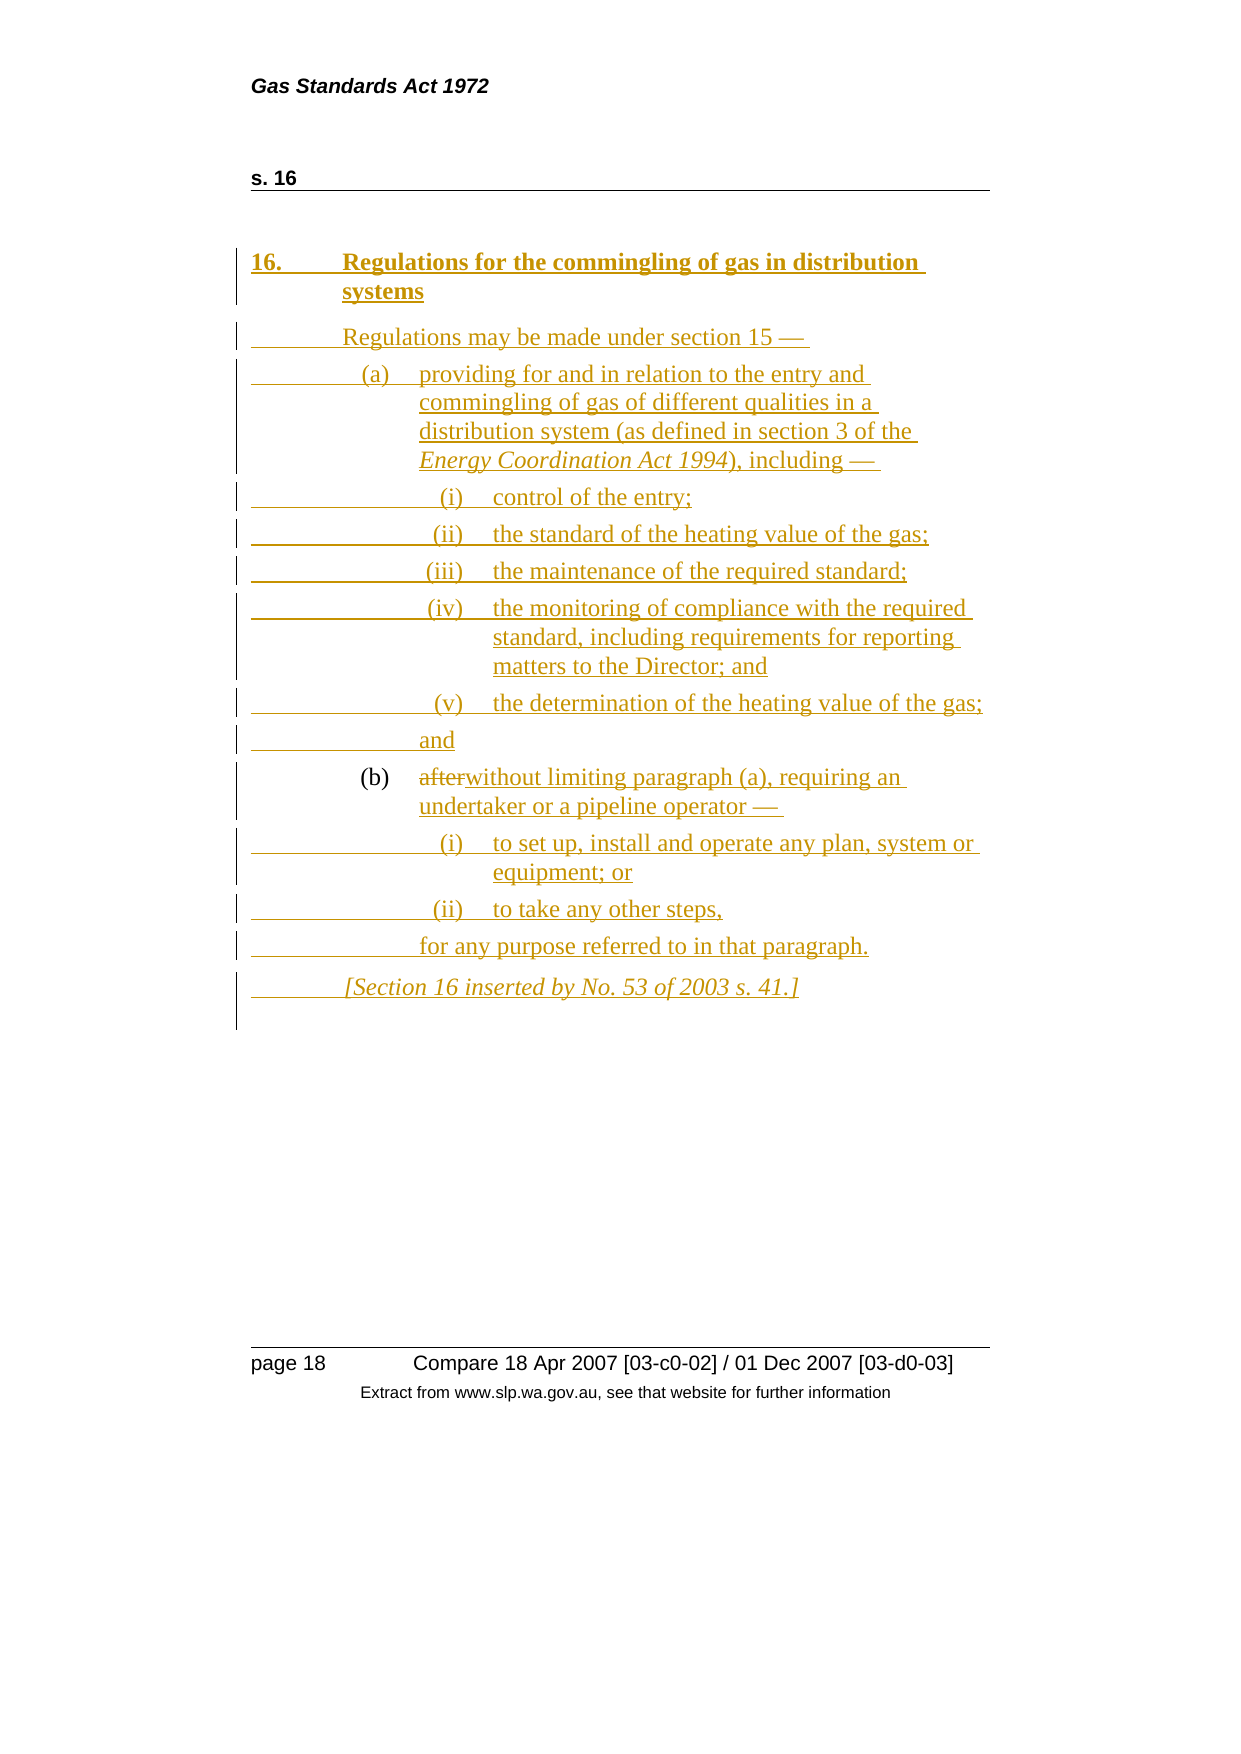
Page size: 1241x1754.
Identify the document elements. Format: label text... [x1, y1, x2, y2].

text (b) [251, 762, 990, 819]
